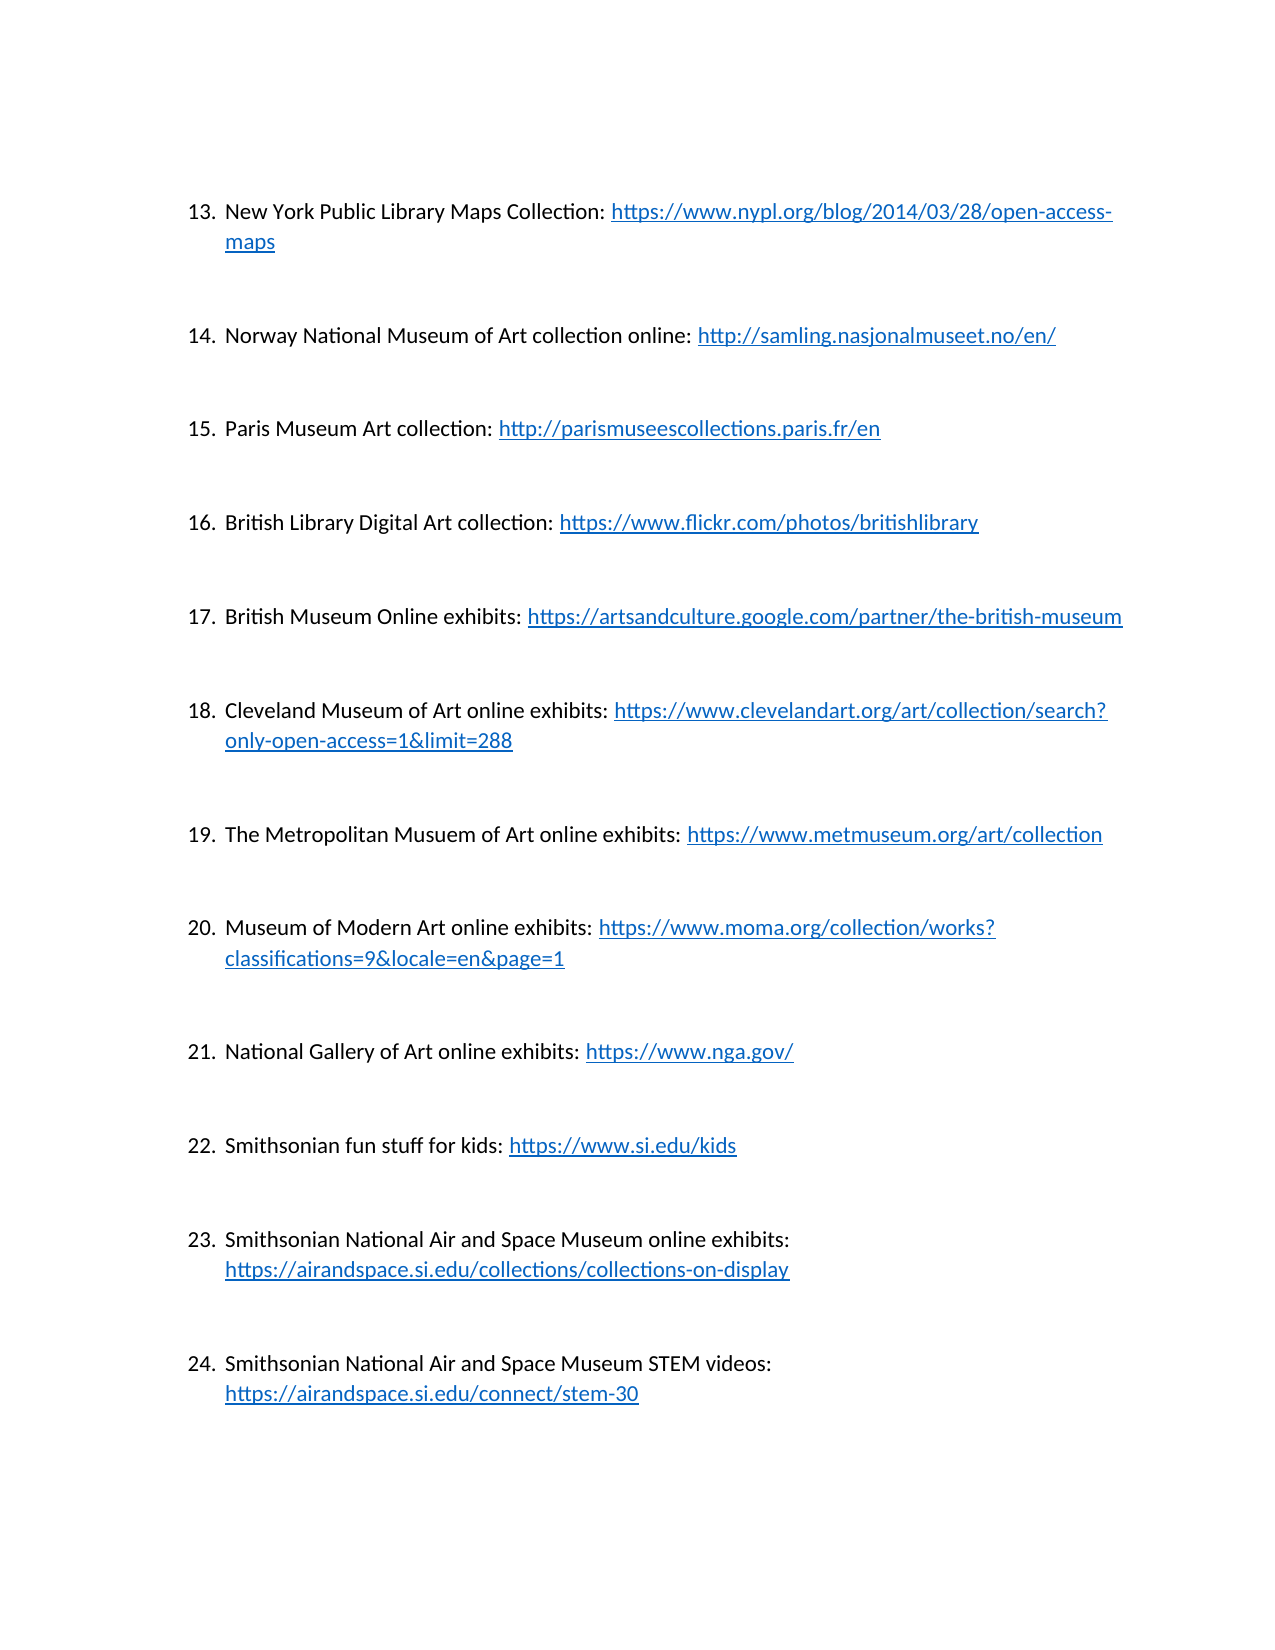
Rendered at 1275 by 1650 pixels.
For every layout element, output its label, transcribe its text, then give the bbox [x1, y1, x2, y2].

list Paris Museum Art collection: http://parismuseescollections.paris.fr/en [187, 414, 1125, 443]
list Norway National Museum of Art collection online: http://samling.nasjonalmuseet.no/en/ [187, 321, 1125, 349]
list Smithsonian fun stuff for kids: https://www.si.edu/kids [187, 1131, 1125, 1159]
list National Gallery of Art online exhibits: https://www.nga.gov/ [187, 1037, 1125, 1066]
list Museum of Modern Art online exhibits: https://www.moma.org/collection/works?classifications=9&locale=en&page=1 [187, 913, 1125, 972]
list The Metropolitan Musuem of Art online exhibits: https://www.metmuseum.org/art/collection [187, 820, 1125, 848]
list Smithsonian National Air and Space Museum online exhibits: https://airandspace.si.edu/collections/collections-on-display [187, 1225, 1125, 1283]
list British Museum Online exhibits: https://artsandculture.google.com/partner/the-british-museum [187, 602, 1125, 630]
list New York Public Library Maps Collection: https://www.nypl.org/blog/2014/03/28/open-access-maps [187, 197, 1125, 255]
list British Library Digital Art collection: https://www.flickr.com/photos/britishlibrary [187, 508, 1125, 536]
list Cleveland Museum of Art online exhibits: https://www.clevelandart.org/art/collection/search?only-open-access=1&limit=288 [187, 696, 1125, 754]
list Smithsonian National Air and Space Museum STEM videos: https://airandspace.si.edu/connect/stem-30 [187, 1349, 1125, 1407]
